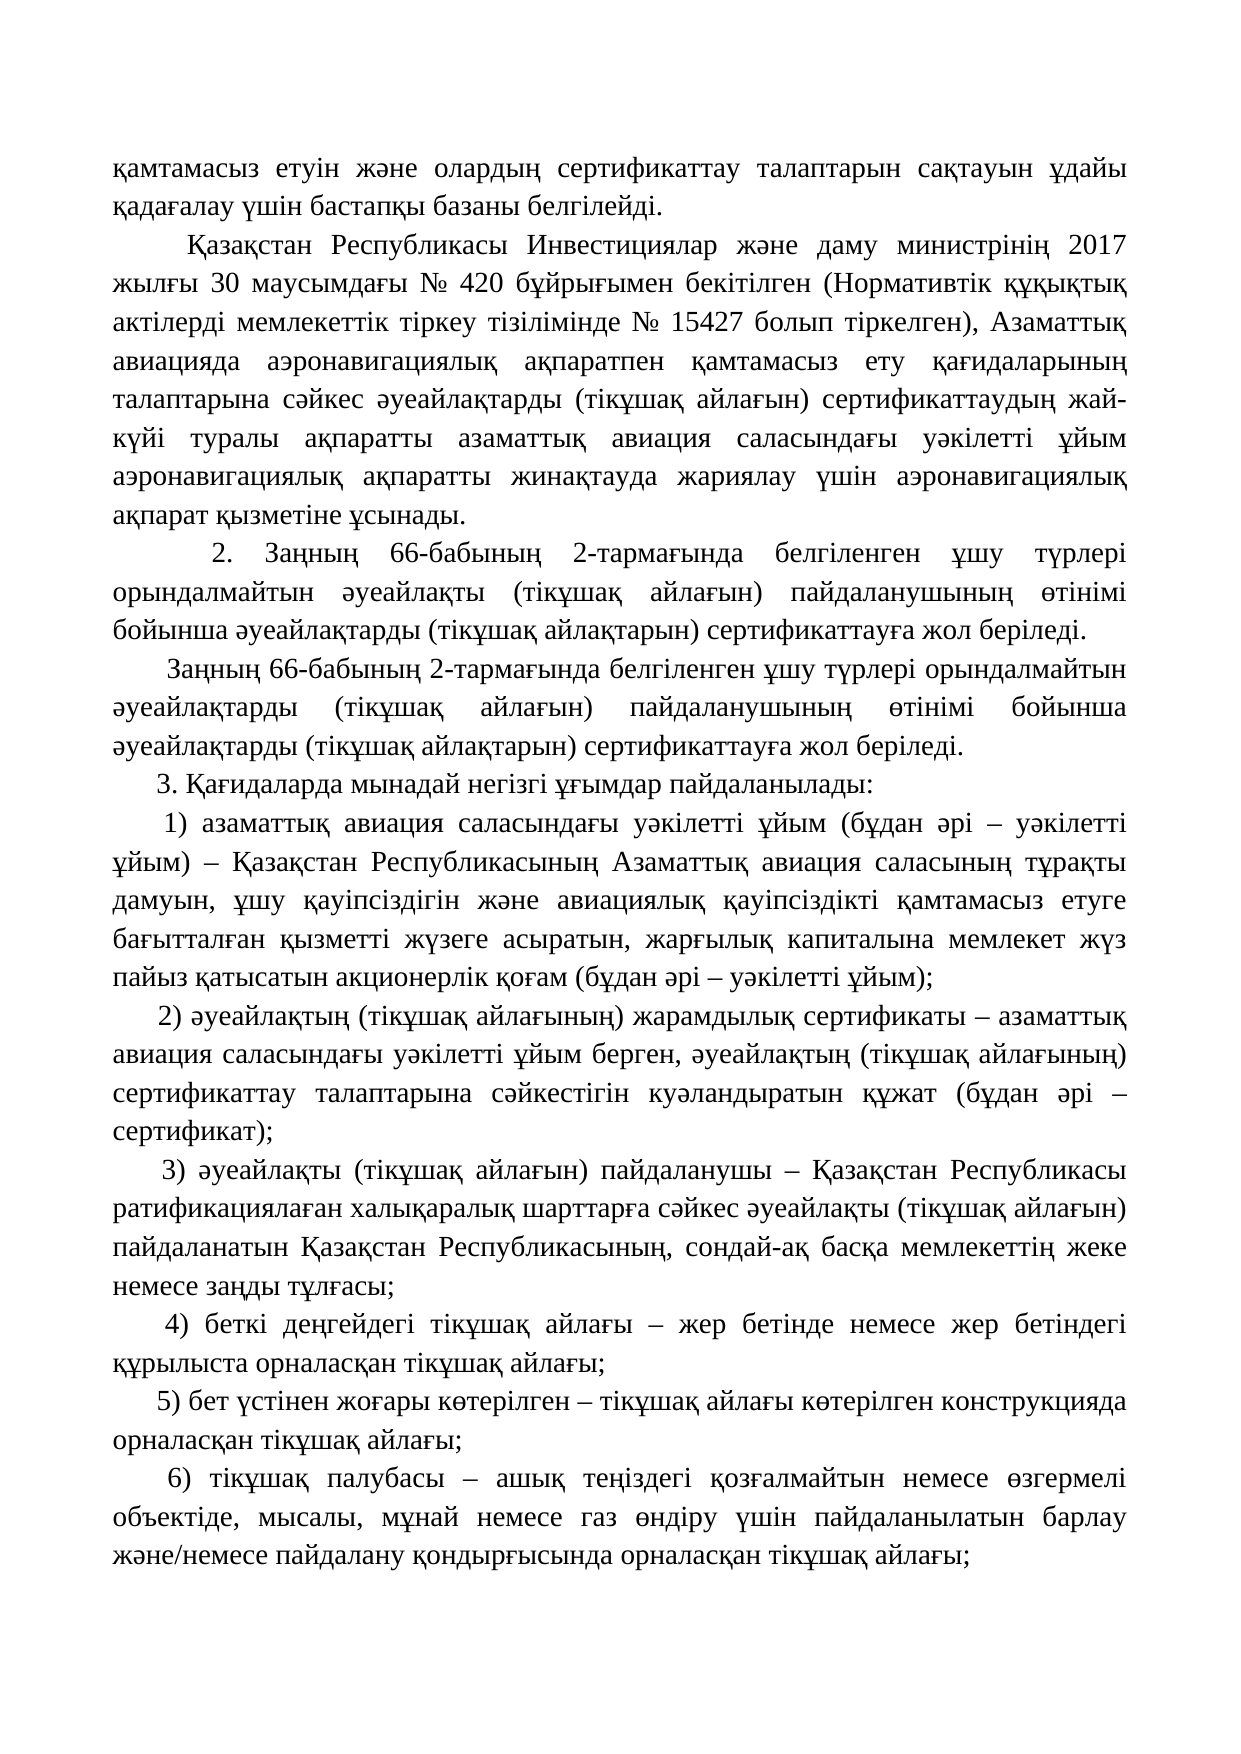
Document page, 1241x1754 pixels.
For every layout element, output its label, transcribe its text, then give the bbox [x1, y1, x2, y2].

text 2. Заңның 66-бабының 2-тармағында белгіленген ұшу түрлері орындалмайтын әуеайлақты (тікұшақ айлағын) пайдаланушының өтінімі бойынша әуеайлақтарды (тікұшақ айлақтарын) сертификаттауға жол беріледі. [112, 535, 1128, 646]
text Қазақстан Республикасы Инвестициялар және даму министрінің 2017 жылғы 30 маусымдағы № 420 бұйрығымен бекітілген (Нормативтік құқықтық актілерді мемлекеттік тіркеу тізілімінде № 15427 болып тіркелген), Азаматтық авиацияда аэронавигациялық ақпаратпен қамтамасыз ету қағидаларының талаптарына сәйкес әуеайлақтарды (тікұшақ айлағын) сертификаттаудың жай-күйі туралы ақпаратты азаматтық авиация саласындағы уәкілетті ұйым аэронавигациялық ақпаратты жинақтауда жариялау үшін аэронавигациялық ақпарат қызметіне ұсынады. [112, 227, 1128, 530]
text 2) әуеайлақтың (тікұшақ айлағының) жарамдылық сертификаты – азаматтық авиация саласындағы уәкілетті ұйым берген, әуеайлақтың (тікұшақ айлағының) сертификаттау талаптарына сәйкестігін куәландыратын құжат (бұдан әрі – сертификат); [112, 998, 1128, 1147]
text Заңның 66-бабының 2-тармағында белгіленген ұшу түрлері орындалмайтын әуеайлақтарды (тікұшақ айлағын) пайдаланушының өтінімі бойынша әуеайлақтарды (тікұшақ айлақтарын) сертификаттауға жол беріледі. [112, 651, 1128, 762]
text 4) беткі деңгейдегі тікұшақ айлағы – жер бетінде немесе жер бетіндегі құрылыста орналасқан тікұшақ айлағы; [112, 1306, 1128, 1378]
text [112, 150, 1128, 222]
text 6) тікұшақ палубасы – ашық теңіздегі қозғалмайтын немесе өзгермелі объектіде, мысалы, мұнай немесе газ өндіру үшін пайдаланылатын барлау және/немесе пайдалану қондырғысында орналасқан тікұшақ айлағы; [112, 1460, 1128, 1571]
text 3) әуеайлақты (тікұшақ айлағын) пайдаланушы – Қазақстан Республикасы ратификациялаған халықаралық шарттарға сәйкес әуеайлақты (тікұшақ айлағын) пайдаланатын Қазақстан Республикасының, сондай-ақ басқа мемлекеттің жеке немесе заңды тұлғасы; [112, 1152, 1128, 1301]
text 5) бет үстінен жоғары көтерілген – тікұшақ айлағы көтерілген конструкцияда орналасқан тікұшақ айлағы; [112, 1383, 1128, 1455]
text 1) азаматтық авиация саласындағы уәкілетті ұйым (бұдан әрі – уәкілетті ұйым) – Қазақстан Республикасының Азаматтық авиация саласының тұрақты дамуын, ұшу қауіпсіздігін және авиациялық қауіпсіздікті қамтамасыз етуге бағытталған қызметті жүзеге асыратын, жарғылық капиталына мемлекет жүз пайыз қатысатын акционерлік қоғам (бұдан әрі – уәкілетті ұйым); [112, 805, 1128, 993]
text 3. Қағидаларда мынадай негізгі ұғымдар пайдаланылады: [112, 767, 1128, 800]
